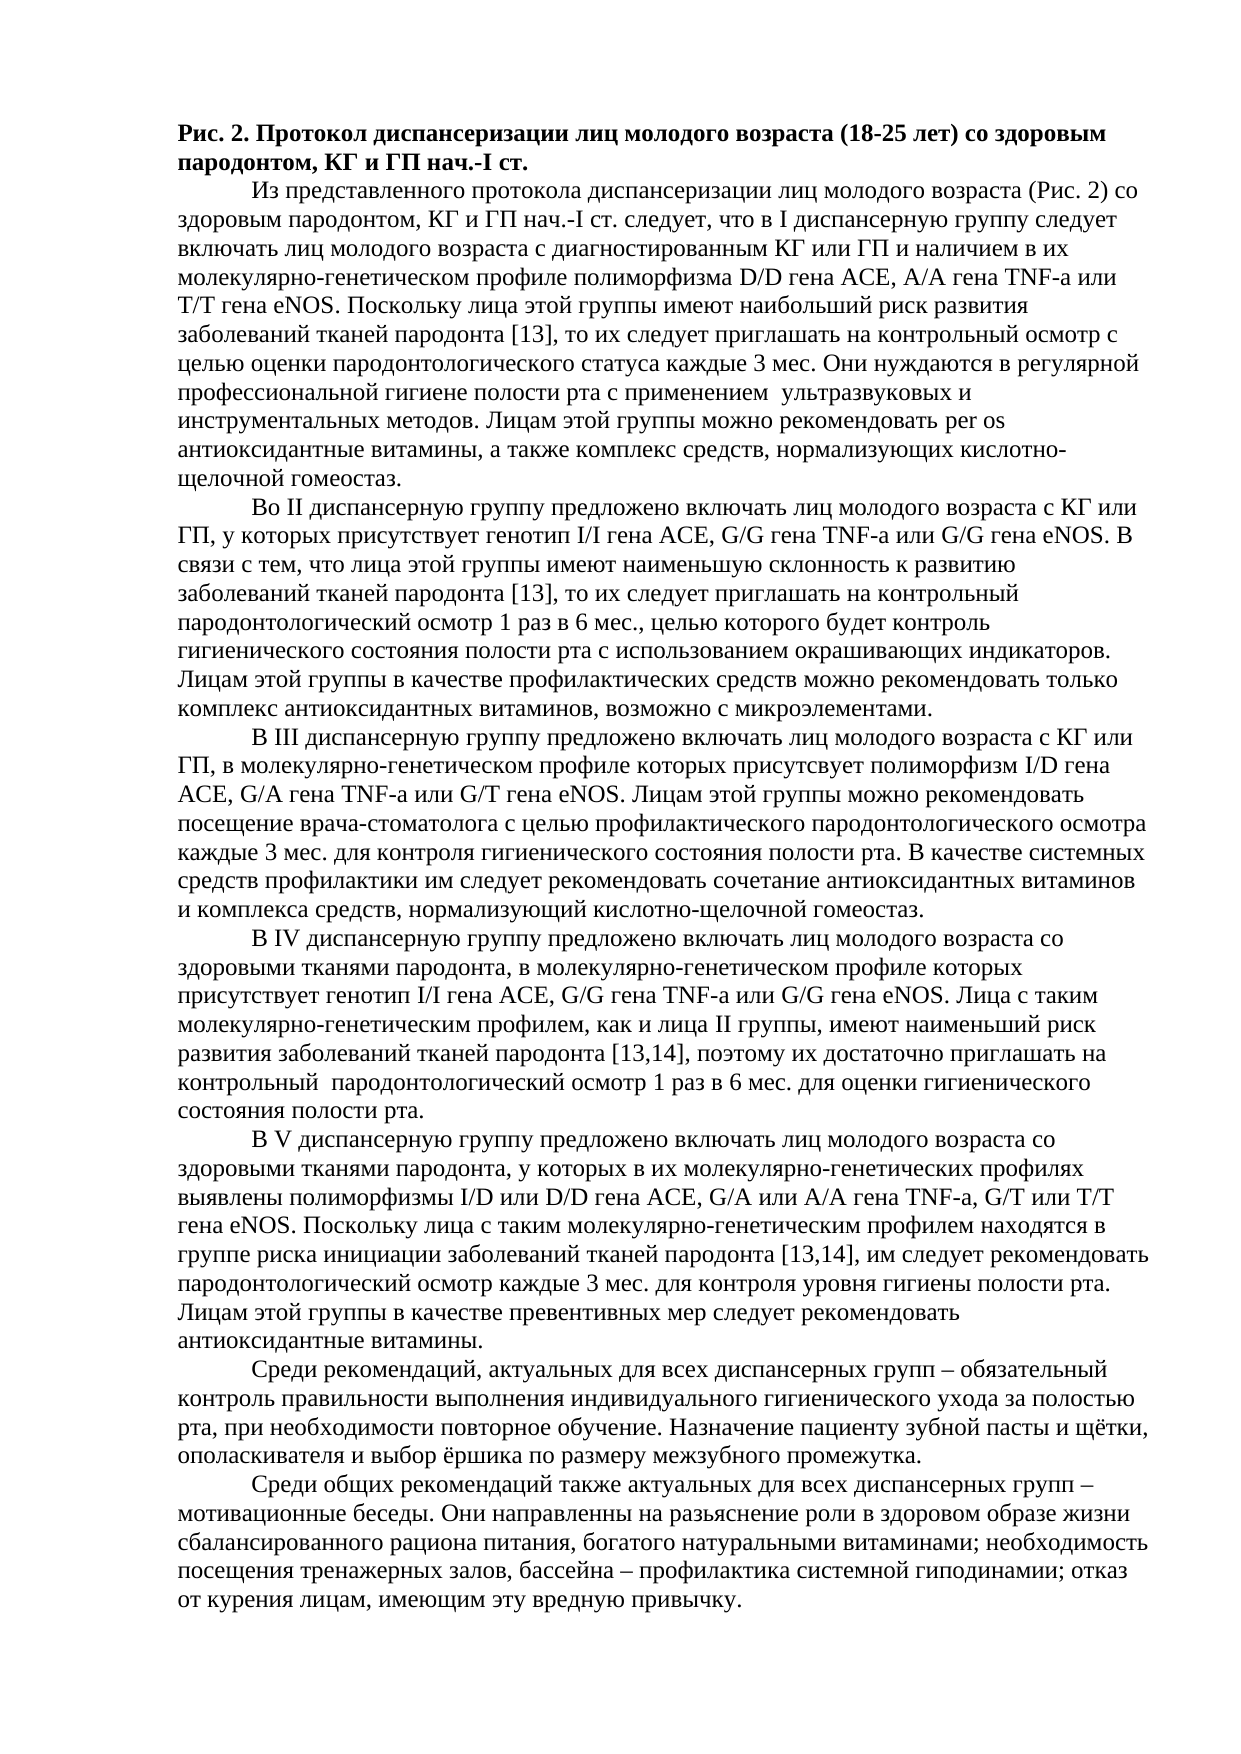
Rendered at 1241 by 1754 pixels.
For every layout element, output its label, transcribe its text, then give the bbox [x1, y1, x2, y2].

text Из представленного протокола диспансеризации лиц молодого возраста (Рис. 2) со здоровым пародонтом, КГ и ГП нач.-І ст. следует, что в І диспансерную группу следует включать лиц молодого возраста с диагностированным КГ или ГП и наличием в их молекулярно-генетическом профиле полиморфизма D/D гена АСЕ, A/A гена TNF-a или T/T гена eNOS. Поскольку лица этой группы имеют наибольший риск развития заболеваний тканей пародонта [13], то их следует приглашать на контрольный осмотр с целью оценки пародонтологического статуса каждые 3 мес. Они нуждаются в регулярной профессиональной гигиене полости рта с применением ультразвуковых и инструментальных методов. Лицам этой группы можно рекомендовать per os антиоксидантные витамины, а также комплекс средств, нормализующих кислотно-щелочной гомеостаз. [177, 176, 1152, 492]
text Среди общих рекомендаций также актуальных для всех диспансерных групп – мотивационные беседы. Они направленны на разьяснение роли в здоровом образе жизни сбалансированного рациона питания, богатого натуральными витаминами; необходимость посещения тренажерных залов, бассейна – профилактика системной гиподинамии; отказ от курения лицам, имеющим эту вредную привычку. [177, 1469, 1152, 1613]
text Во II диспансерную группу предложено включать лиц молодого возраста с КГ или ГП, у которых присутствует генотип I/I гена АСЕ, G/G гена TNF-a или G/G гена eNOS. В связи с тем, что лица этой группы имеют наименьшую склонность к развитию заболеваний тканей пародонта [13], то их следует приглашать на контрольный пародонтологический осмотр 1 раз в 6 мес., целью которого будет контроль гигиенического состояния полости рта с использованием окрашивающих индикаторов. Лицам этой группы в качестве профилактических средств можно рекомендовать только комплекс антиоксидантных витаминов, возможно с микроэлементами. [177, 492, 1152, 722]
text Рис. 2. Протокол диспансеризации лиц молодого возраста (18-25 лет) со здоровым пародонтом, КГ и ГП нач.-І ст. [177, 118, 1152, 176]
text Среди рекомендаций, актуальных для всех диспансерных групп – обязательный контроль правильности выполнения индивидуального гигиенического ухода за полостью рта, при необходимости повторное обучение. Назначение пациенту зубной пасты и щётки, ополаскивателя и выбор ёршика по размеру межзубного промежутка. [177, 1354, 1152, 1469]
text В V диспансерную группу предложено включать лиц молодого возраста со здоровыми тканями пародонта, у которых в их молекулярно-генетических профилях выявлены полиморфизмы I/D или D/D гена АСЕ, G/A или A/A гена TNF-a, G/T или T/T гена eNOS. Поскольку лица с таким молекулярно-генетическим профилем находятся в группе риска инициации заболеваний тканей пародонта [13,14], им следует рекомендовать пародонтологический осмотр каждые 3 мес. для контроля уровня гигиены полости рта. Лицам этой группы в качестве превентивных мер следует рекомендовать антиоксидантные витамины. [177, 1124, 1152, 1354]
text В IV диспансерную группу предложено включать лиц молодого возраста со здоровыми тканями пародонта, в молекулярно-генетическом профиле которых присутствует генотип I/I гена АСЕ, G/G гена TNF-a или G/G гена eNOS. Лица с таким молекулярно-генетическим профилем, как и лица ІІ группы, имеют наименьший риск развития заболеваний тканей пародонта [13,14], поэтому их достаточно приглашать на контрольный пародонтологический осмотр 1 раз в 6 мес. для оценки гигиенического состояния полости рта. [177, 923, 1152, 1124]
text В ІІІ диспансерную группу предложено включать лиц молодого возраста с КГ или ГП, в молекулярно-генетическом профиле которых присутсвует полиморфизм I/D гена АСЕ, G/A гена TNF-a или G/T гена eNOS. Лицам этой группы можно рекомендовать посещение врача-стоматолога с целью профилактического пародонтологического осмотра каждые 3 мес. для контроля гигиенического состояния полости рта. В качестве системных средств профилактики им следует рекомендовать сочетание антиоксидантных витаминов и комплекса средств, нормализующий кислотно-щелочной гомеостаз. [177, 722, 1152, 923]
